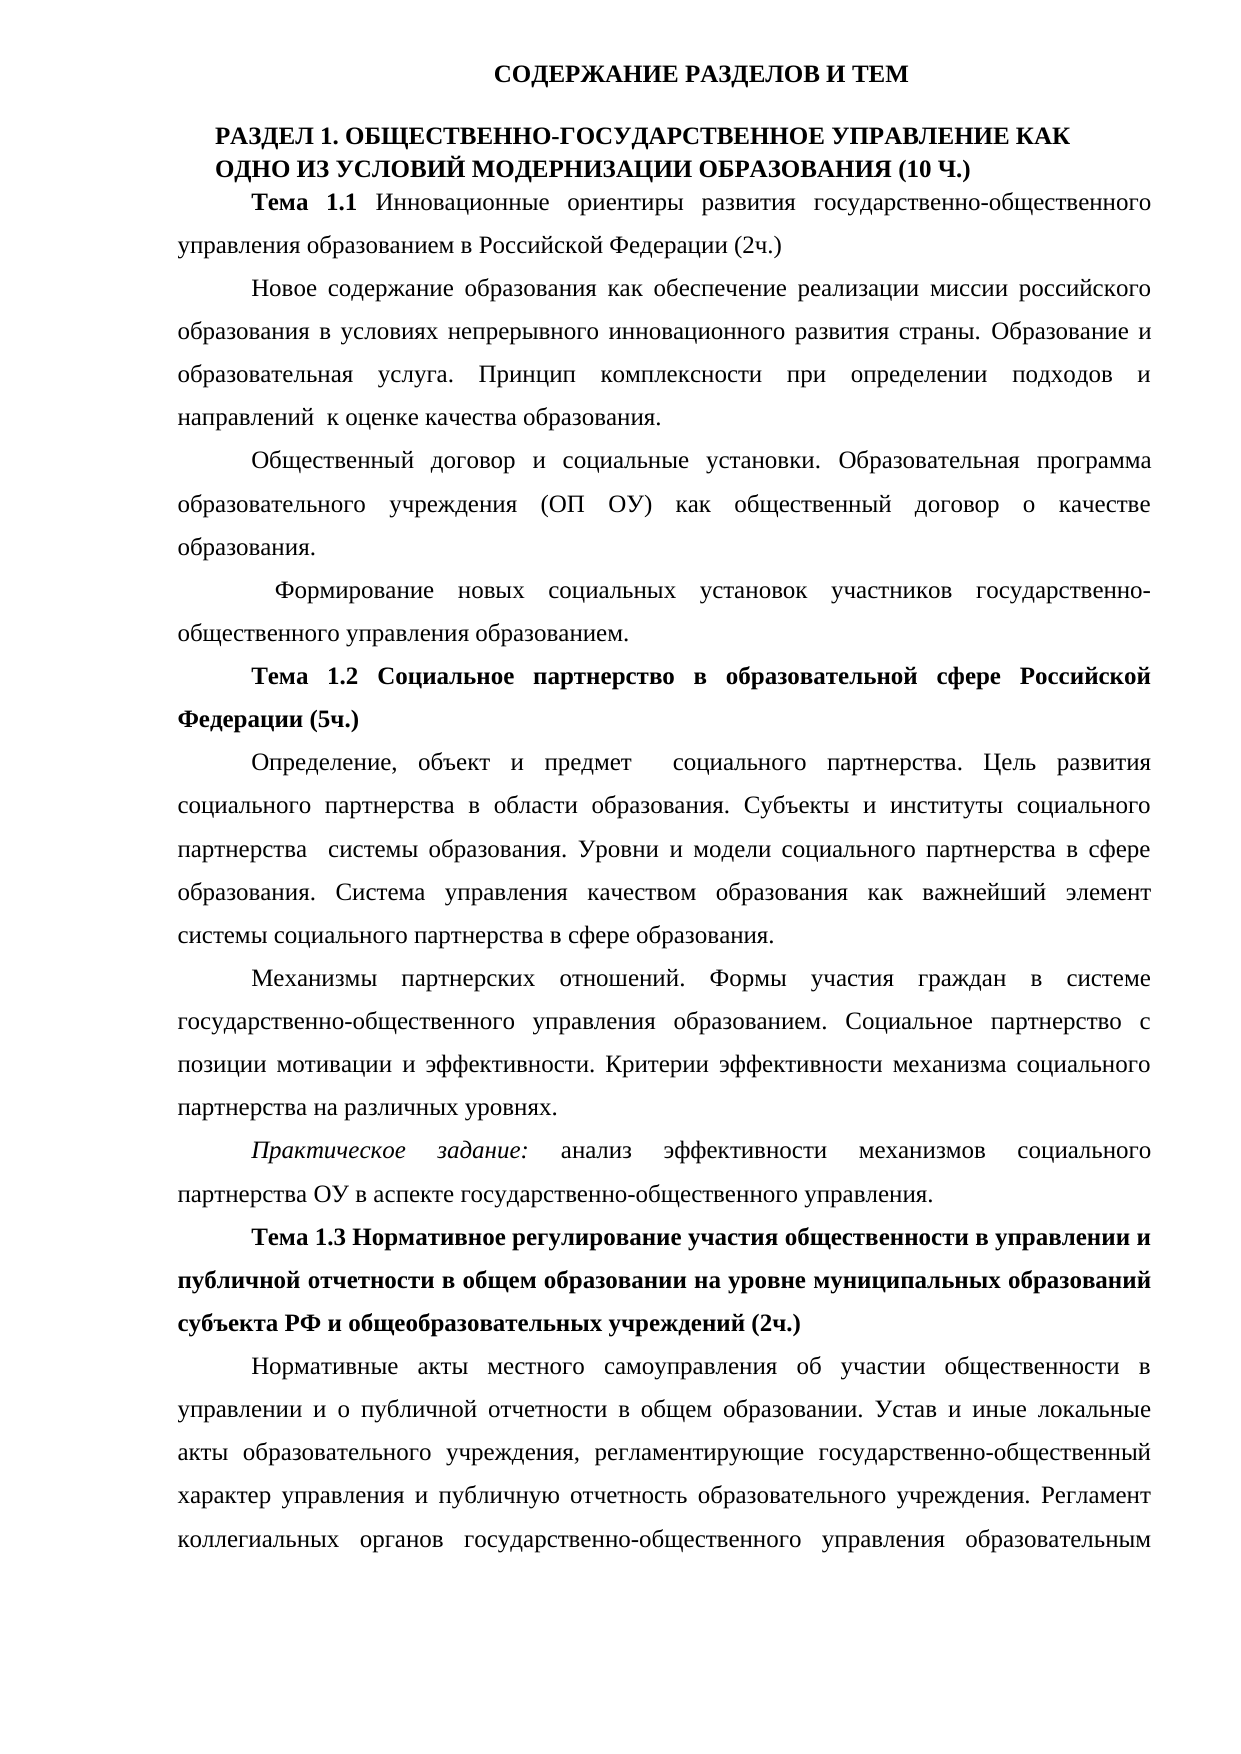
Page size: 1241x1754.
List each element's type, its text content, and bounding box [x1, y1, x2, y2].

text Формирование новых социальных установок участников государственно-общественного управления образованием. [177, 575, 1152, 647]
text Практическое задание: анализ эффективности механизмов социального партнерства ОУ в аспекте государственно-общественного управления. [177, 1136, 1152, 1207]
list РАЗДЕЛ 1. ОБЩЕСТВЕННО-ГОСУДАРСТВЕННОЕ УПРАВЛЕНИЕ КАК ОДНО ИЗ УСЛОВИЙ МОДЕРНИЗАЦИИ ОБРАЗОВАНИЯ (10 Ч.) [215, 121, 1152, 183]
text Механизмы партнерских отношений. Формы участия граждан в системе государственно-общественного управления образованием. Социальное партнерство с позиции мотивации и эффективности. Критерии эффективности механизма социального партнерства на различных уровнях. [177, 963, 1152, 1121]
text Тема 1.1 Инновационные ориентиры развития государственно-общественного управления образованием в Российской Федерации (2ч.) [177, 187, 1152, 259]
text Новое содержание образования как обеспечение реализации миссии российского образования в условиях непрерывного инновационного развития страны. Образование и образовательная услуга. Принцип комплексности при определении подходов и направлений к оценке качества образования. [177, 273, 1152, 431]
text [177, 1351, 1152, 1552]
text СОДЕРЖАНИЕ РАЗДЕЛОВ И ТЕМ [177, 59, 1152, 88]
text Общественный договор и социальные установки. Образовательная программа образовательного учреждения (ОП ОУ) как общественный договор о качестве образования. [177, 446, 1152, 561]
text Определение, объект и предмет социального партнерства. Цель развития социального партнерства в области образования. Субъекты и институты социального партнерства системы образования. Уровни и модели социального партнерства в сфере образования. Система управления качеством образования как важнейший элемент системы социального партнерства в сфере образования. [177, 747, 1152, 949]
text Тема 1.3 Нормативное регулирование участия общественности в управлении и публичной отчетности в общем образовании на уровне муниципальных образований субъекта РФ и общеобразовательных учреждений (2ч.) [177, 1222, 1152, 1337]
text Тема 1.2 Социальное партнерство в образовательной сфере Российской Федерации (5ч.) [177, 661, 1152, 733]
